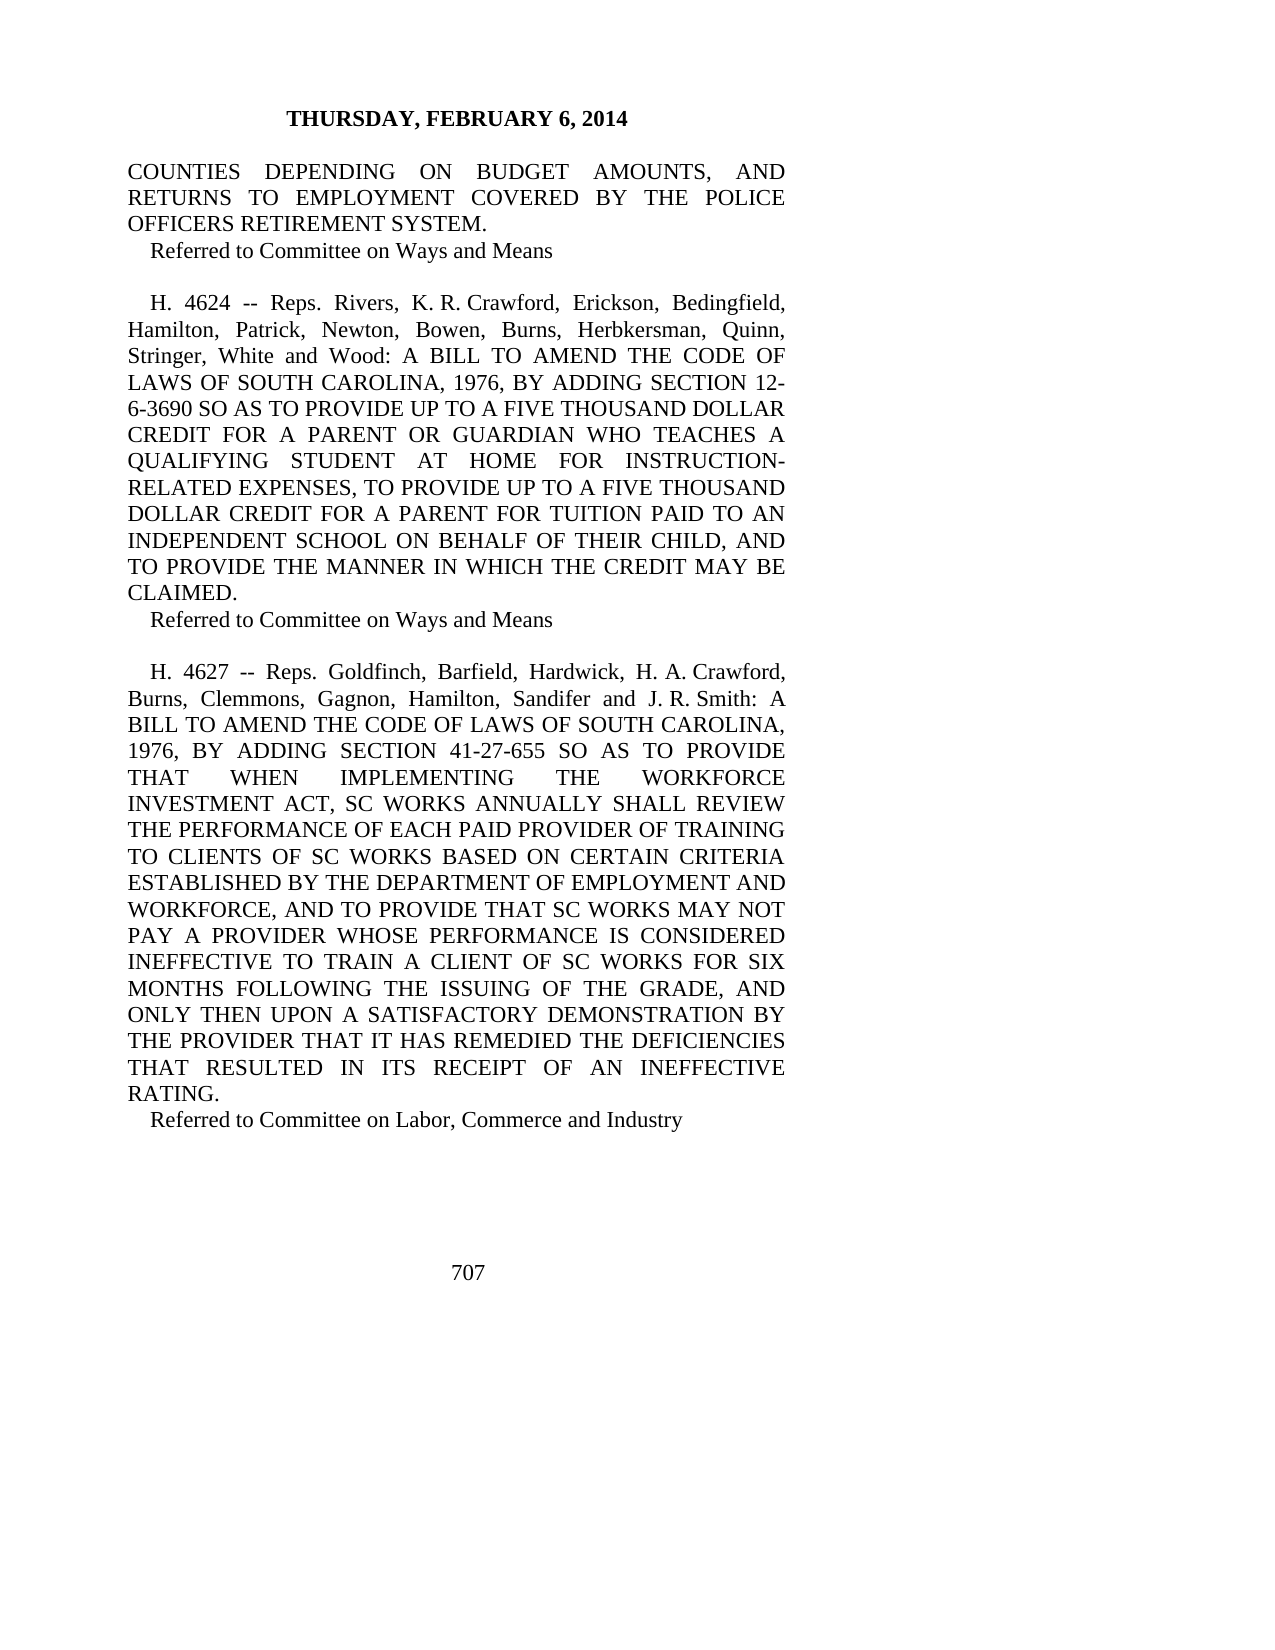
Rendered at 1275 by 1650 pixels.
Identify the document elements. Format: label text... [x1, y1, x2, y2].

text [127, 158, 786, 237]
text Referred to Committee on Ways and Means [127, 237, 786, 263]
text Referred to Committee on Labor, Commerce and Industry [127, 1106, 786, 1133]
text Referred to Committee on Ways and Means [127, 606, 786, 632]
text H. 4627 -- Reps. Goldfinch, Barfield, Hardwick, H. A. Crawford, Burns, Clemmons, Gagnon, Hamilton, Sandifer and J. R. Smith: A BILL TO AMEND THE CODE OF LAWS OF SOUTH CAROLINA, 1976, BY ADDING SECTION 41-27-655 SO AS TO PROVIDE THAT WHEN IMPLEMENTING THE WORKFORCE INVESTMENT ACT, SC WORKS ANNUALLY SHALL REVIEW THE PERFORMANCE OF EACH PAID PROVIDER OF TRAINING TO CLIENTS OF SC WORKS BASED ON CERTAIN CRITERIA ESTABLISHED BY THE DEPARTMENT OF EMPLOYMENT AND WORKFORCE, AND TO PROVIDE THAT SC WORKS MAY NOT PAY A PROVIDER WHOSE PERFORMANCE IS CONSIDERED INEFFECTIVE TO TRAIN A CLIENT OF SC WORKS FOR SIX MONTHS FOLLOWING THE ISSUING OF THE GRADE, AND ONLY THEN UPON A SATISFACTORY DEMONSTRATION BY THE PROVIDER THAT IT HAS REMEDIED THE DEFICIENCIES THAT RESULTED IN ITS RECEIPT OF AN INEFFECTIVE RATING. [127, 658, 786, 1106]
text H. 4624 -- Reps. Rivers, K. R. Crawford, Erickson, Bedingfield, Hamilton, Patrick, Newton, Bowen, Burns, Herbkersman, Quinn, Stringer, White and Wood: A BILL TO AMEND THE CODE OF LAWS OF SOUTH CAROLINA, 1976, BY ADDING SECTION 12-6-3690 SO AS TO PROVIDE UP TO A FIVE THOUSAND DOLLAR CREDIT FOR A PARENT OR GUARDIAN WHO TEACHES A QUALIFYING STUDENT AT HOME FOR INSTRUCTION-RELATED EXPENSES, TO PROVIDE UP TO A FIVE THOUSAND DOLLAR CREDIT FOR A PARENT FOR TUITION PAID TO AN INDEPENDENT SCHOOL ON BEHALF OF THEIR CHILD, AND TO PROVIDE THE MANNER IN WHICH THE CREDIT MAY BE CLAIMED. [127, 289, 786, 606]
